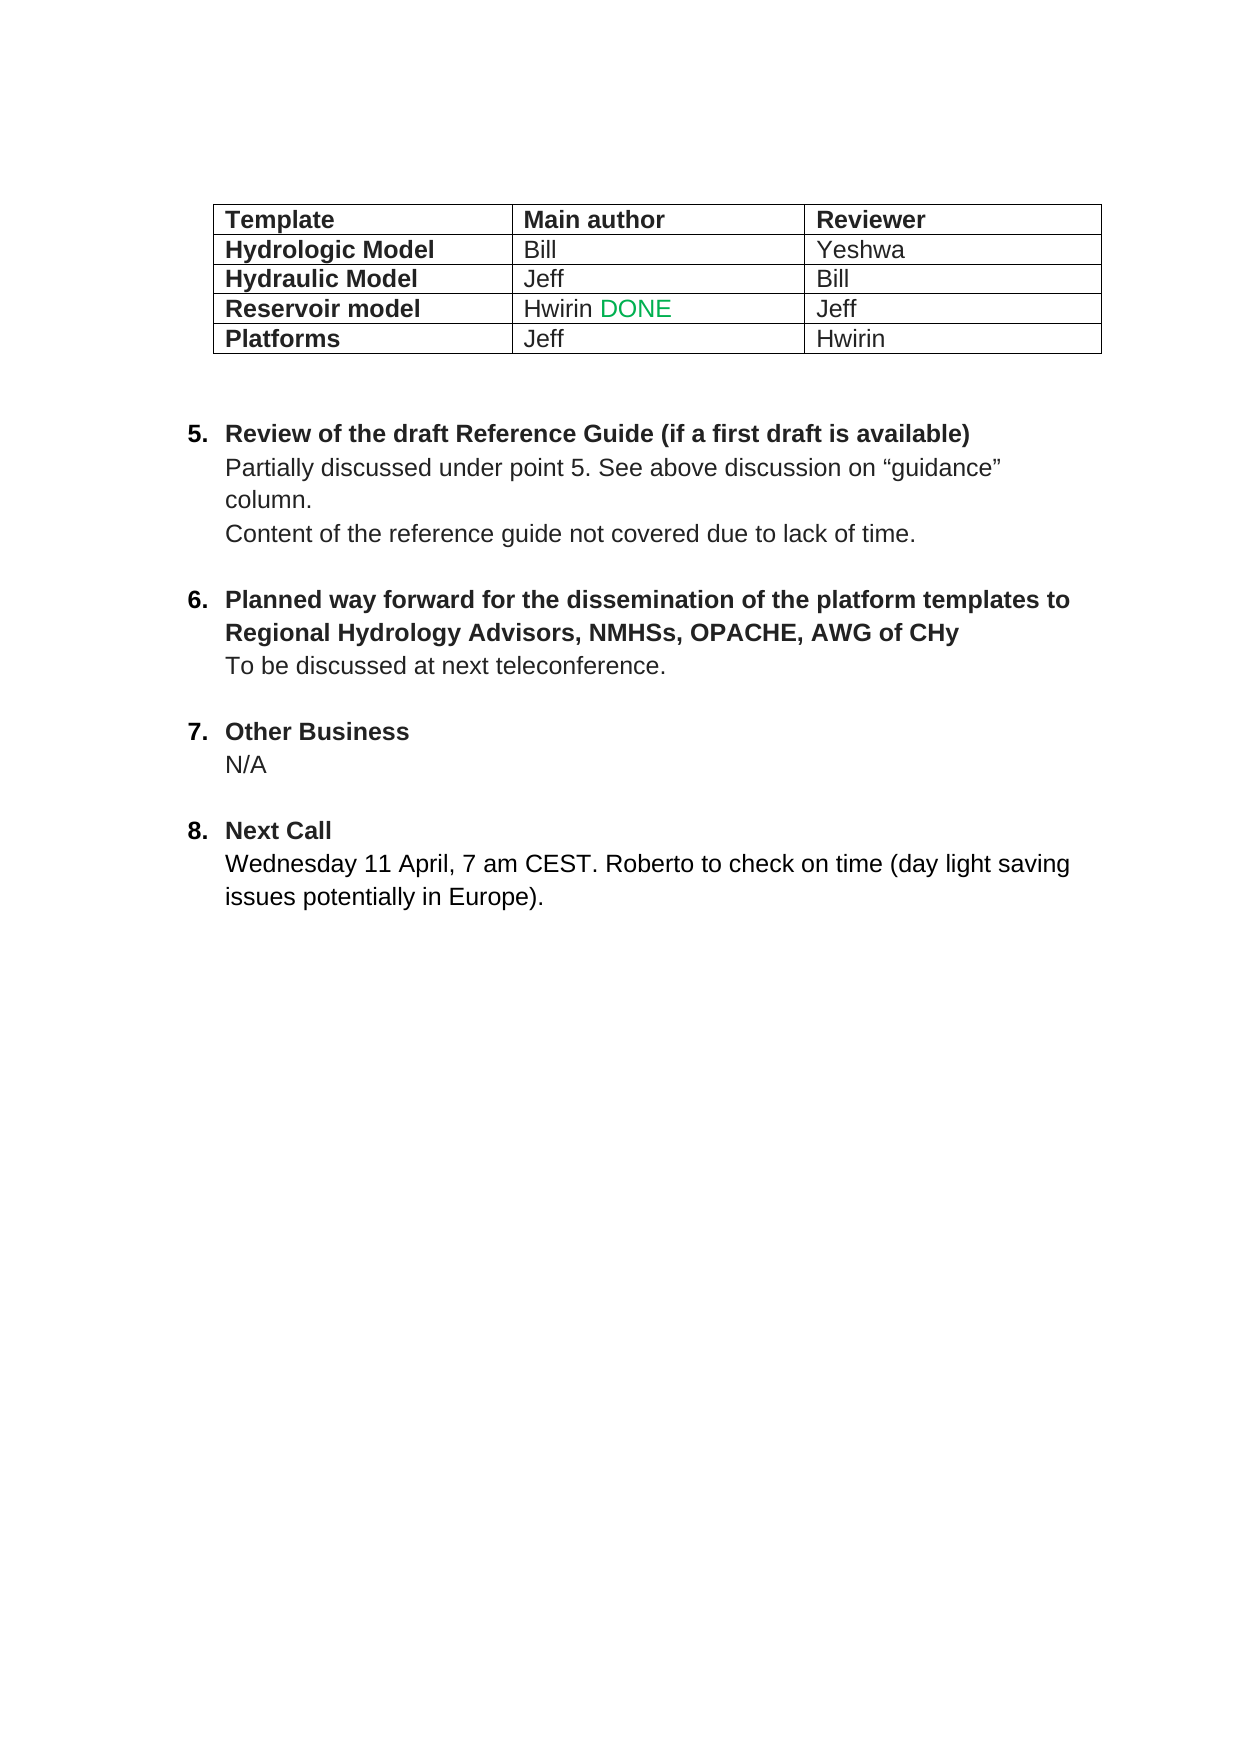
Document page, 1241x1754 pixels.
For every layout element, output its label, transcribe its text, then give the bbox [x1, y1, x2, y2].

table_cell Bill [805, 265, 1101, 293]
list Wednesday 11 April, 7 am CEST. Roberto to check on time (day light saving issues potentially in Europe). [225, 849, 1090, 911]
table_cell Hwirin DONE [513, 294, 804, 323]
table_header Reviewer [805, 205, 1101, 234]
table_cell Jeff [805, 294, 1101, 323]
list Other Business [187, 717, 1090, 745]
table_cell Hydraulic Model [214, 265, 512, 293]
table_cell Jeff [513, 265, 804, 293]
table_cell Yeshwa [805, 235, 1101, 263]
list Next Call [187, 816, 1090, 844]
list To be discussed at next teleconference. [225, 651, 1090, 679]
table_cell Hydrologic Model [214, 235, 512, 263]
list Planned way forward for the dissemination of the platform templates to Regional Hydrology Advisors, NMHSs, OPACHE, AWG of CHy [187, 584, 1090, 646]
table_header Template [214, 205, 512, 234]
table_cell Reservoir model [214, 294, 512, 323]
list Review of the draft Reference Guide (if a first draft is available) [187, 419, 1090, 448]
table_cell Hwirin [805, 324, 1101, 353]
list N/A [225, 750, 1090, 778]
table_cell Jeff [513, 324, 804, 353]
list Partially discussed under point 5. See above discussion on “guidance” column. [225, 452, 1090, 514]
table_cell Bill [513, 235, 804, 263]
table_header Main author [513, 205, 804, 234]
table_cell Platforms [214, 324, 512, 353]
list Content of the reference guide not covered due to lack of time. [225, 518, 1090, 547]
